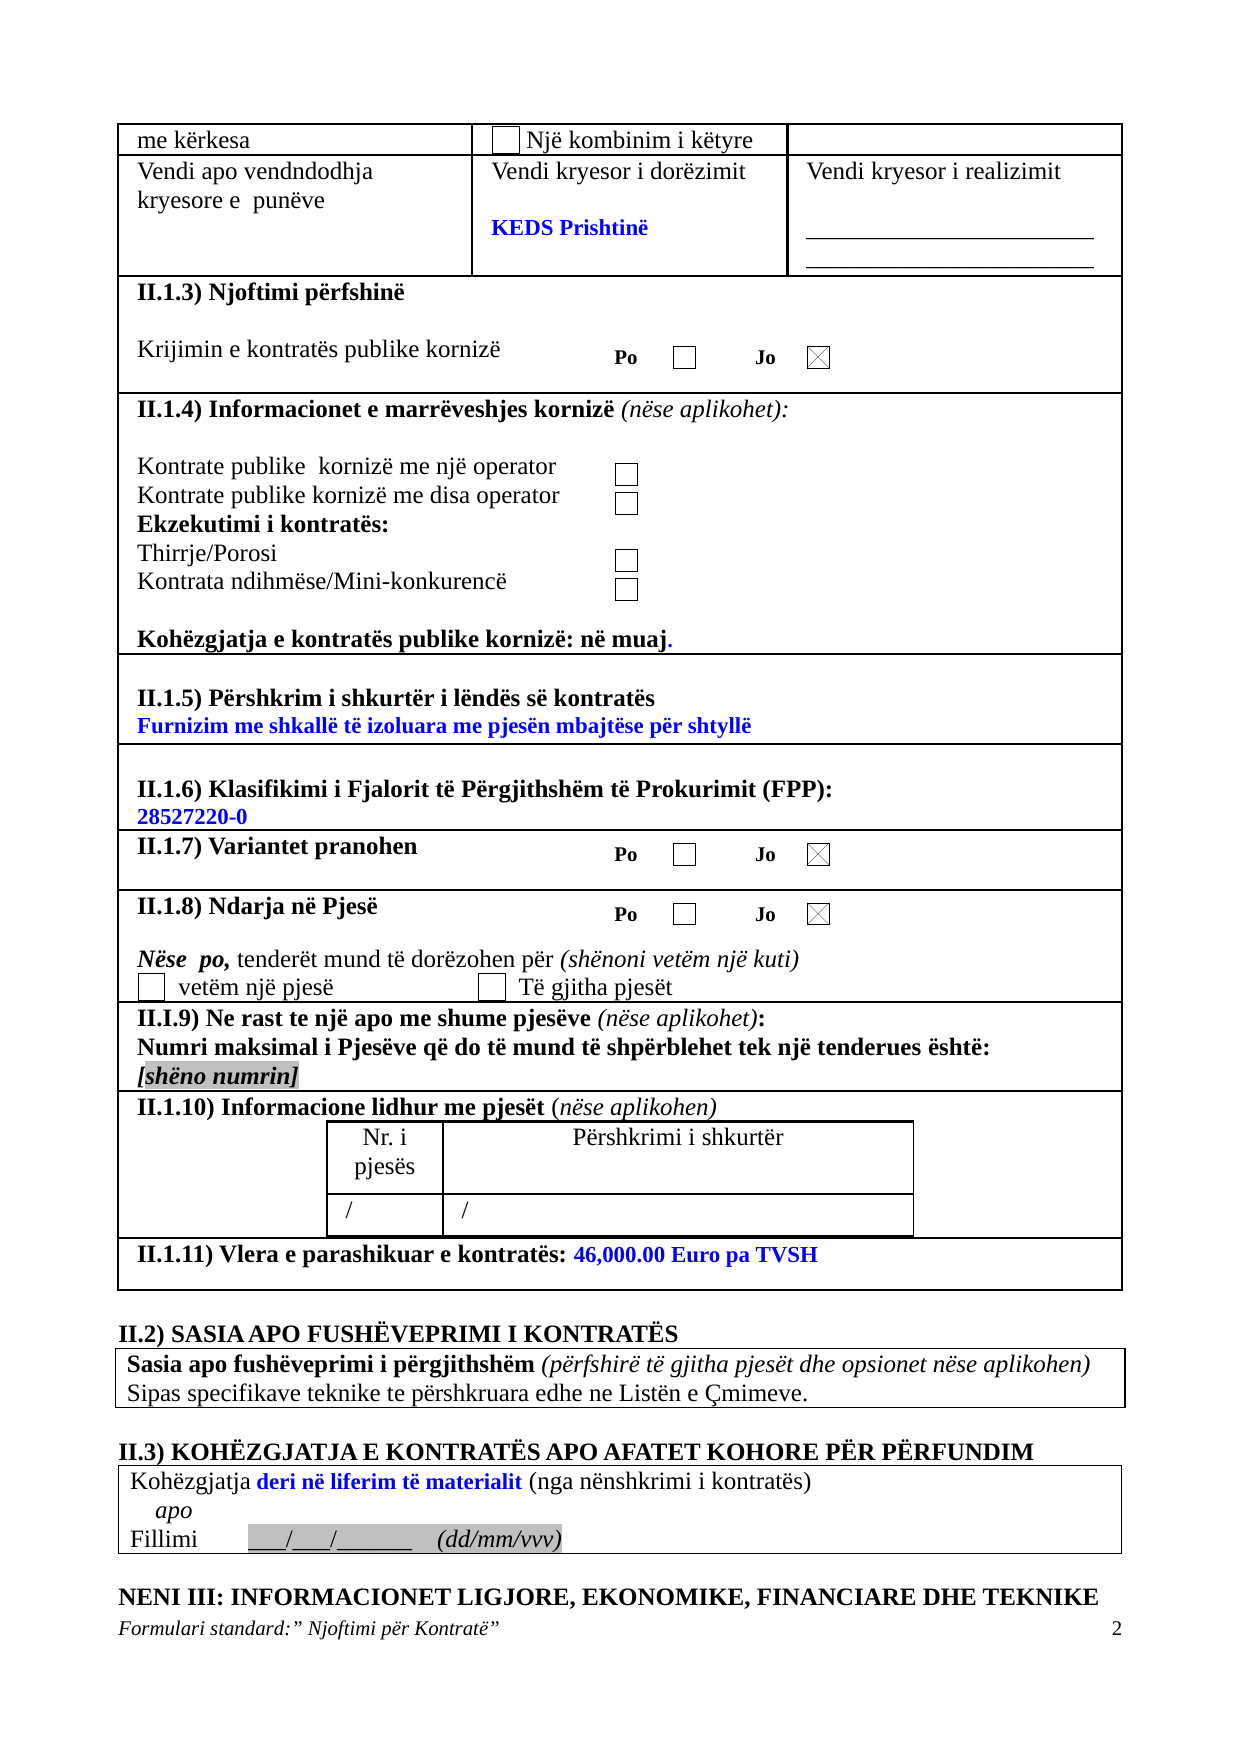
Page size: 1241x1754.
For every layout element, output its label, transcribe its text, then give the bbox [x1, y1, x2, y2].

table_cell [473, 125, 786, 154]
table_header Kohëzgjatja deri në liferim të materialit (nga nënshkrimi i kontratës) apo Fillimi ___/___/______ (dd/mm/vvv) [119, 1466, 1121, 1553]
text II.3) KOHËZGJATJA E KONTRATËS APO AFATET KOHORE PËR PËRFUNDIM [118, 1437, 1122, 1465]
text NENI III: INFORMACIONET LIGJORE, EKONOMIKE, FINANCIARE DHE TEKNIKE [118, 1582, 1122, 1611]
table_cell Vendi apo vendndodhja kryesore e punëve [119, 156, 471, 275]
table_cell II.1.10) Informacione lidhur me pjesët (nëse aplikohen) [119, 1092, 1121, 1237]
table_cell II.1.7) Variantet pranohen [119, 831, 1121, 889]
table_cell Vendi kryesor i realizimit ______________________________________________ [789, 156, 1121, 275]
text II.2) SASIA APO FUSHËVEPRIMI I KONTRATËS [118, 1319, 1122, 1348]
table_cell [119, 125, 471, 154]
table_header Sasia apo fushëveprimi i përgjithshëm (përfshirë të gjitha pjesët dhe opsionet nëse aplikohen) Sipas specifikave teknike te përshkruara edhe ne Listën e Çmimeve. [116, 1349, 1124, 1407]
table_cell II.1.11) Vlera e parashikuar e kontratës: 46,000.00 Euro pa TVSH [119, 1239, 1121, 1289]
table_cell II.1.5) Përshkrim i shkurtër i lëndës së kontratës Furnizim me shkallë të izoluara me pjesën mbajtëse për shtyllë [119, 655, 1121, 743]
table_cell II.1.3) Njoftimi përfshinë Krijimin e kontratës publike kornizë [119, 277, 1121, 392]
table_cell Vendi kryesor i dorëzimit KEDS Prishtinë [473, 156, 786, 275]
table_cell II.1.6) Klasifikimi i Fjalorit të Përgjithshëm të Prokurimit (FPP): 28527220-0 [119, 745, 1121, 829]
table_cell II.1.4) Informacionet e marrëveshjes kornizë (nëse aplikohet): Kontrate publike kornizë me një operator Kontrate publike kornizë me disa operator Ekzekutimi i kontratës: Thirrje/Porosi Kontrata ndihmëse/Mini-konkurencë Kohëzgjatja e kontratës publike kornizë: në muaj. [119, 394, 1121, 653]
table_cell [789, 125, 1121, 154]
table_cell II.1.8) Ndarja në Pjesë Nëse po, tenderët mund të dorëzohen për (shënoni vetëm një kuti) vetëm një pjesë Të gjitha pjesët [119, 891, 1121, 1001]
table_cell II.I.9) Ne rast te një apo me shume pjesëve (nëse aplikohet): Numri maksimal i Pjesëve që do të mund të shpërblehet tek një tenderues është: [shëno numrin] [119, 1003, 1121, 1089]
